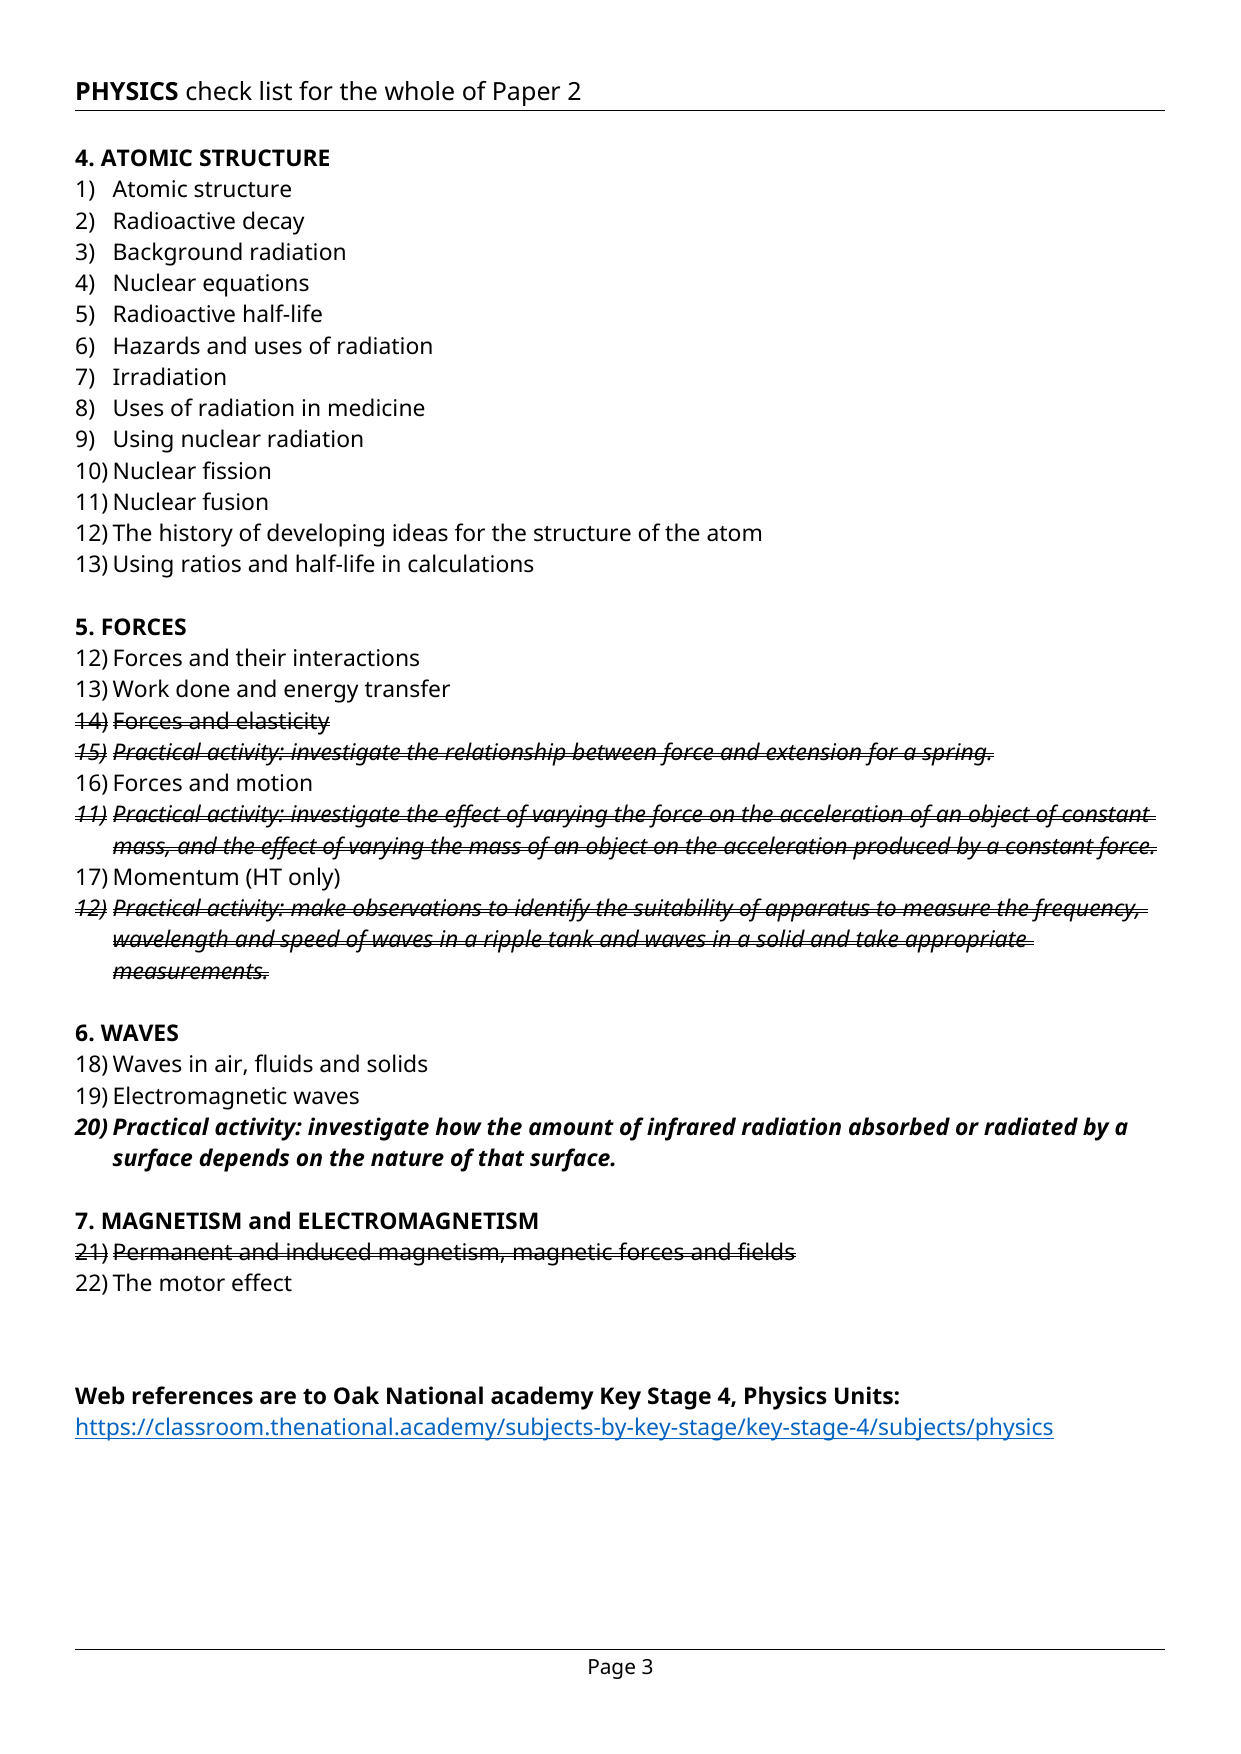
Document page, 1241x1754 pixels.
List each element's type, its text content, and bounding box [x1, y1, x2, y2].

list Using ratios and half-life in calculations [75, 548, 1165, 580]
text Web references are to Oak National academy Key Stage 4, Physics Units: [75, 1380, 1165, 1411]
list Waves in air, fluids and solids [75, 1048, 1165, 1080]
list Practical activity: investigate the effect of varying the force on the acceleration of an object of constant mass, and the effect of varying the mass of an object on the acceleration produced by a constant force. [75, 798, 1165, 861]
list Hazards and uses of radiation [75, 330, 1165, 361]
text 6. WAVES [75, 1017, 1165, 1048]
list Practical activity: investigate how the amount of infrared radiation absorbed or radiated by a surface depends on the nature of that surface. [75, 1111, 1165, 1173]
list Irradiation [75, 361, 1165, 392]
list Forces and motion [75, 767, 1165, 798]
list Electromagnetic waves [75, 1080, 1165, 1111]
list Work done and energy transfer [75, 673, 1165, 705]
list Nuclear fusion [75, 486, 1165, 517]
list Momentum (HT only) [75, 861, 1165, 892]
text 4. ATOMIC STRUCTURE [75, 142, 1165, 173]
list Forces and their interactions [75, 642, 1165, 673]
list Radioactive decay [75, 205, 1165, 236]
list The history of developing ideas for the structure of the atom [75, 517, 1165, 548]
list Forces and elasticity [75, 705, 1165, 736]
list Nuclear fission [75, 455, 1165, 486]
list Practical activity: make observations to identify the suitability of apparatus to measure the frequency, wavelength and speed of waves in a ripple tank and waves in a solid and take appropriate measurements. [75, 892, 1165, 986]
list Nuclear equations [75, 267, 1165, 298]
list Uses of radiation in medicine [75, 392, 1165, 423]
text 7. MAGNETISM and ELECTROMAGNETISM [75, 1205, 1165, 1236]
list Permanent and induced magnetism, magnetic forces and fields [75, 1236, 1165, 1267]
text https://classroom.thenational.academy/subjects-by-key-stage/key-stage-4/subjects/physics [75, 1411, 1165, 1443]
text 5. FORCES [75, 611, 1165, 642]
list The motor effect [75, 1267, 1165, 1298]
list Atomic structure [75, 173, 1165, 205]
list Radioactive half-life [75, 298, 1165, 330]
list Practical activity: investigate the relationship between force and extension for a spring. [75, 736, 1165, 767]
list Using nuclear radiation [75, 423, 1165, 455]
list Background radiation [75, 236, 1165, 267]
